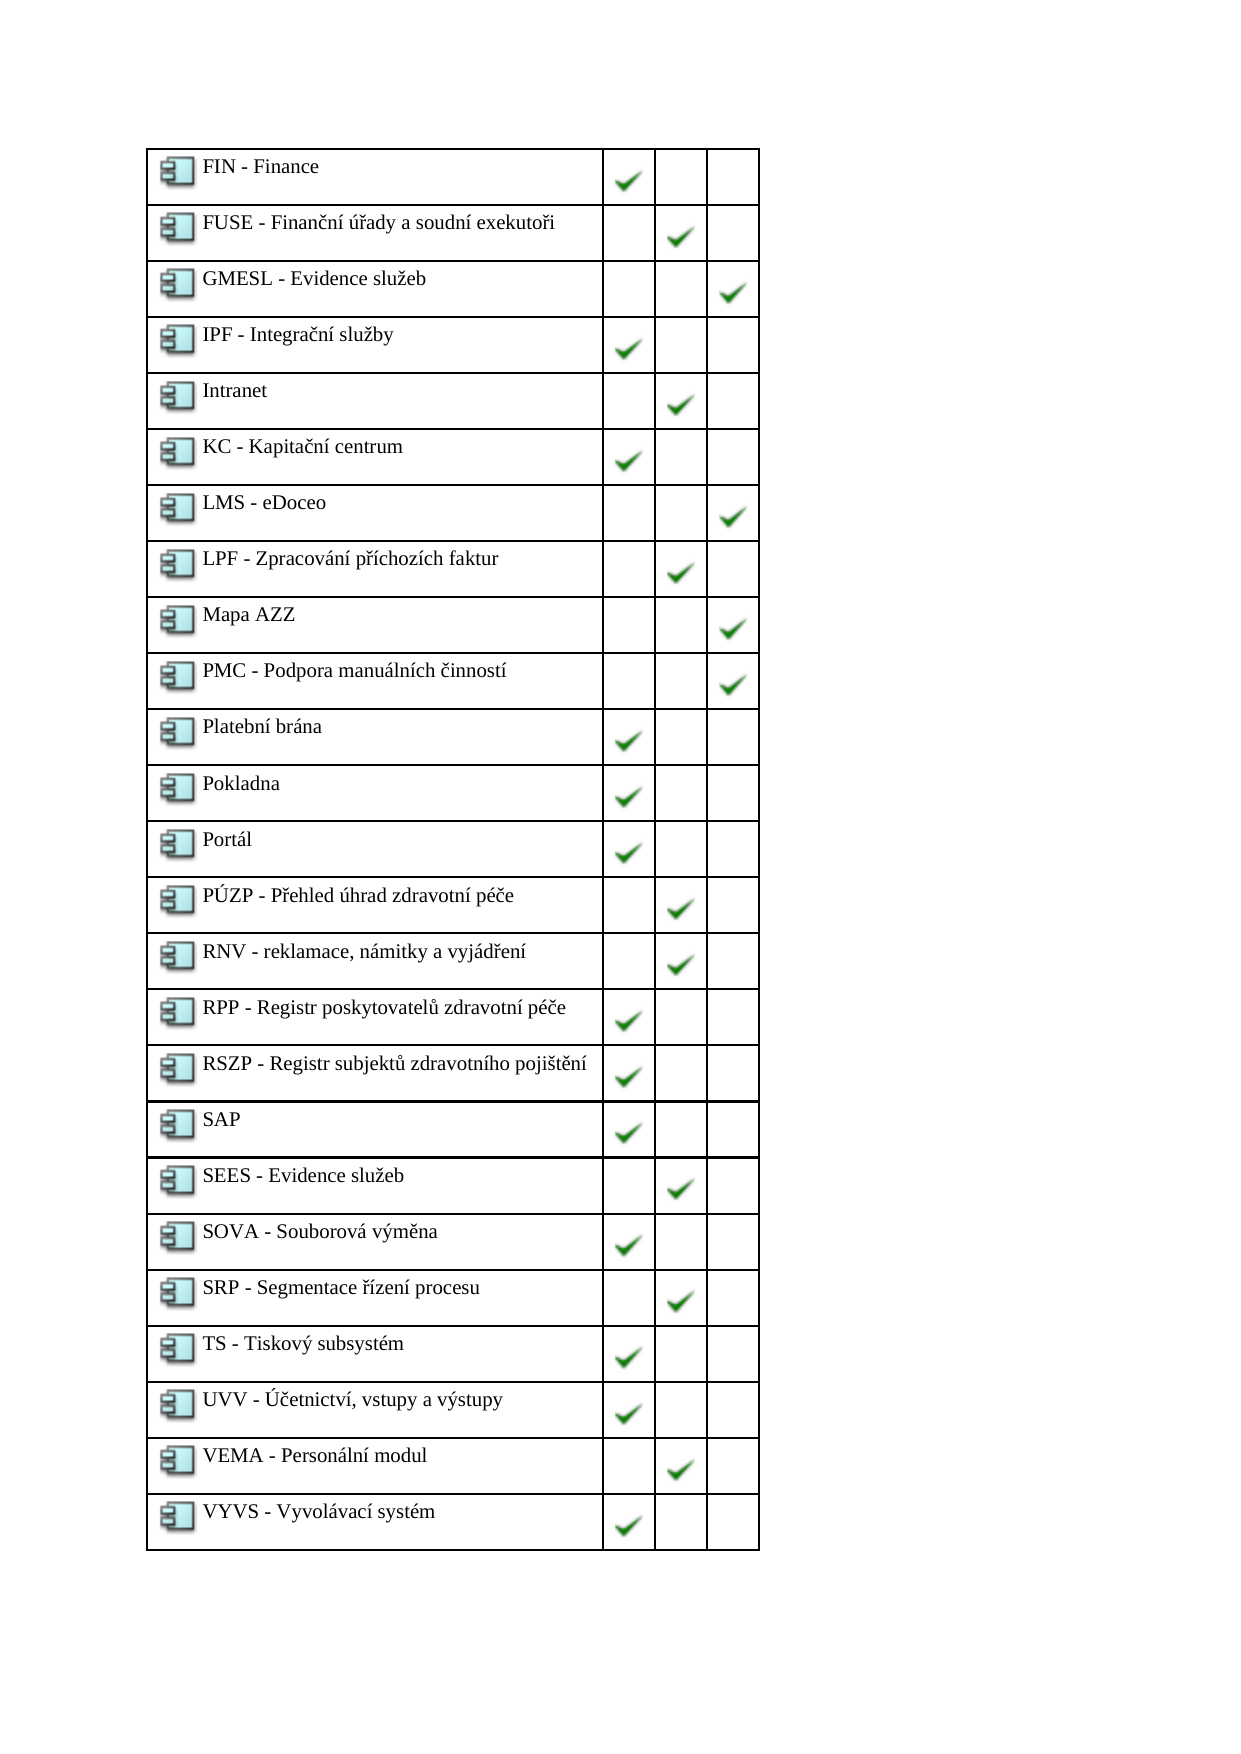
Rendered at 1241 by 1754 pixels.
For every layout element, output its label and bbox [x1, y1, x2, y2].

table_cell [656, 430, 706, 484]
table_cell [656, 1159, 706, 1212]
picture [159, 153, 197, 192]
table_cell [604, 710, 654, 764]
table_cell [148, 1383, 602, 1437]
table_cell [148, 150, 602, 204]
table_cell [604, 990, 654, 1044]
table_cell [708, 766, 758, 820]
picture [667, 391, 695, 420]
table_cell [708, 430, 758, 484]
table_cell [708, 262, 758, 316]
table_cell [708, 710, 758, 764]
picture [667, 1288, 695, 1317]
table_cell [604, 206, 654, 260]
picture [667, 559, 695, 588]
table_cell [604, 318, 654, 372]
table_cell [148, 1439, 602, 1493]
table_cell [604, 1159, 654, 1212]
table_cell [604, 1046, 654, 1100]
picture [159, 434, 197, 472]
picture [667, 895, 695, 924]
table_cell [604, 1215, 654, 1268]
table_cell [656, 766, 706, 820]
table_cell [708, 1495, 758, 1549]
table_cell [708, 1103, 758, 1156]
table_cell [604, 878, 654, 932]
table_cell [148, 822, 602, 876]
picture [159, 882, 197, 920]
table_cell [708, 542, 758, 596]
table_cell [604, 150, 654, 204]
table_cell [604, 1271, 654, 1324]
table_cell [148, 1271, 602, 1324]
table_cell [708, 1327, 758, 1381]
picture [667, 1456, 695, 1485]
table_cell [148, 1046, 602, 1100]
picture [159, 770, 197, 808]
picture [159, 1162, 197, 1201]
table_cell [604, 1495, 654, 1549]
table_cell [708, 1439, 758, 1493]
picture [159, 826, 197, 864]
picture [614, 1120, 643, 1148]
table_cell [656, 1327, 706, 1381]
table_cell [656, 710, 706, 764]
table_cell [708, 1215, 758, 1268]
picture [159, 322, 197, 360]
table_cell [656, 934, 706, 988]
picture [614, 447, 643, 476]
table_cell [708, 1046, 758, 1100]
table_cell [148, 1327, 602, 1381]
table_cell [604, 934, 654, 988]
picture [614, 727, 643, 756]
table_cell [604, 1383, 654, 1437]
picture [159, 546, 197, 584]
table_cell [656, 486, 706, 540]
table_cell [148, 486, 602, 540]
picture [719, 671, 748, 700]
picture [159, 378, 197, 416]
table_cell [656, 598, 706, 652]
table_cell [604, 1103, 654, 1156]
picture [614, 1512, 643, 1541]
picture [159, 1442, 197, 1481]
picture [719, 615, 748, 644]
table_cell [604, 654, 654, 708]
picture [159, 1218, 197, 1257]
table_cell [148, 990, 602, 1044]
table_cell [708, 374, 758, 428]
picture [614, 783, 643, 812]
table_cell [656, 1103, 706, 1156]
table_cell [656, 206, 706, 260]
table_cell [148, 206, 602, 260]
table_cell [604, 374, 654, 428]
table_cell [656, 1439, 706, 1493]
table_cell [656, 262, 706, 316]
picture [159, 994, 197, 1032]
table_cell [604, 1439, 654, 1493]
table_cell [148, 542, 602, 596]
picture [667, 223, 695, 252]
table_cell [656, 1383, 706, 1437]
picture [159, 938, 197, 976]
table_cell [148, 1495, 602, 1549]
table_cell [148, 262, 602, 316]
picture [159, 1330, 197, 1369]
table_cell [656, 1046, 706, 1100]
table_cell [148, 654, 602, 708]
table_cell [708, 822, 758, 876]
picture [614, 1007, 643, 1036]
picture [159, 490, 197, 528]
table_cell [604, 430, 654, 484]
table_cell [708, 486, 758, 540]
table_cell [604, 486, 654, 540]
picture [614, 167, 643, 196]
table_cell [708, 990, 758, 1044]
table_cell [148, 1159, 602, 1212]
picture [159, 1050, 197, 1089]
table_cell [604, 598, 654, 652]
picture [159, 266, 197, 304]
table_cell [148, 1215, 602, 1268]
picture [159, 1106, 197, 1145]
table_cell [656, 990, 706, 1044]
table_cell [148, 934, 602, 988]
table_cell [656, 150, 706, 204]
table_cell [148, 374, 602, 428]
picture [614, 1344, 643, 1373]
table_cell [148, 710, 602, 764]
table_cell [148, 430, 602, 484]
picture [159, 1274, 197, 1313]
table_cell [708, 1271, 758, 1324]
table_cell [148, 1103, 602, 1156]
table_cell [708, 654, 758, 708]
picture [614, 1232, 643, 1261]
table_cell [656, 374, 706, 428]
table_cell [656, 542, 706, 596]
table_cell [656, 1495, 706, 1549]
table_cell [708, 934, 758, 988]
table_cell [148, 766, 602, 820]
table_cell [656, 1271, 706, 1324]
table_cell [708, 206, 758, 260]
picture [719, 503, 748, 532]
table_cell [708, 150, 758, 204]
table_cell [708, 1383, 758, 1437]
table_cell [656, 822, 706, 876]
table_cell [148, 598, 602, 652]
picture [614, 335, 643, 364]
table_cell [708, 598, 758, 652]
picture [614, 1400, 643, 1429]
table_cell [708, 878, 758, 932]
picture [719, 279, 748, 308]
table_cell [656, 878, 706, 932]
picture [614, 839, 643, 868]
picture [159, 658, 197, 696]
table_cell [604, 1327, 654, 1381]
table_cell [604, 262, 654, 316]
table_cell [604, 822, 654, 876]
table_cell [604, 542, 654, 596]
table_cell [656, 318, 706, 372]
picture [667, 1176, 695, 1204]
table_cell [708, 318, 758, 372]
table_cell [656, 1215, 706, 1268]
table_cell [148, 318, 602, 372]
picture [159, 1386, 197, 1425]
picture [667, 951, 695, 980]
picture [159, 210, 197, 248]
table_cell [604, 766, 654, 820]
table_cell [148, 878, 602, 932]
picture [159, 1498, 197, 1537]
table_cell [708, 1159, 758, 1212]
picture [614, 1063, 643, 1092]
picture [159, 602, 197, 640]
picture [159, 714, 197, 752]
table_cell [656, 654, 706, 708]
